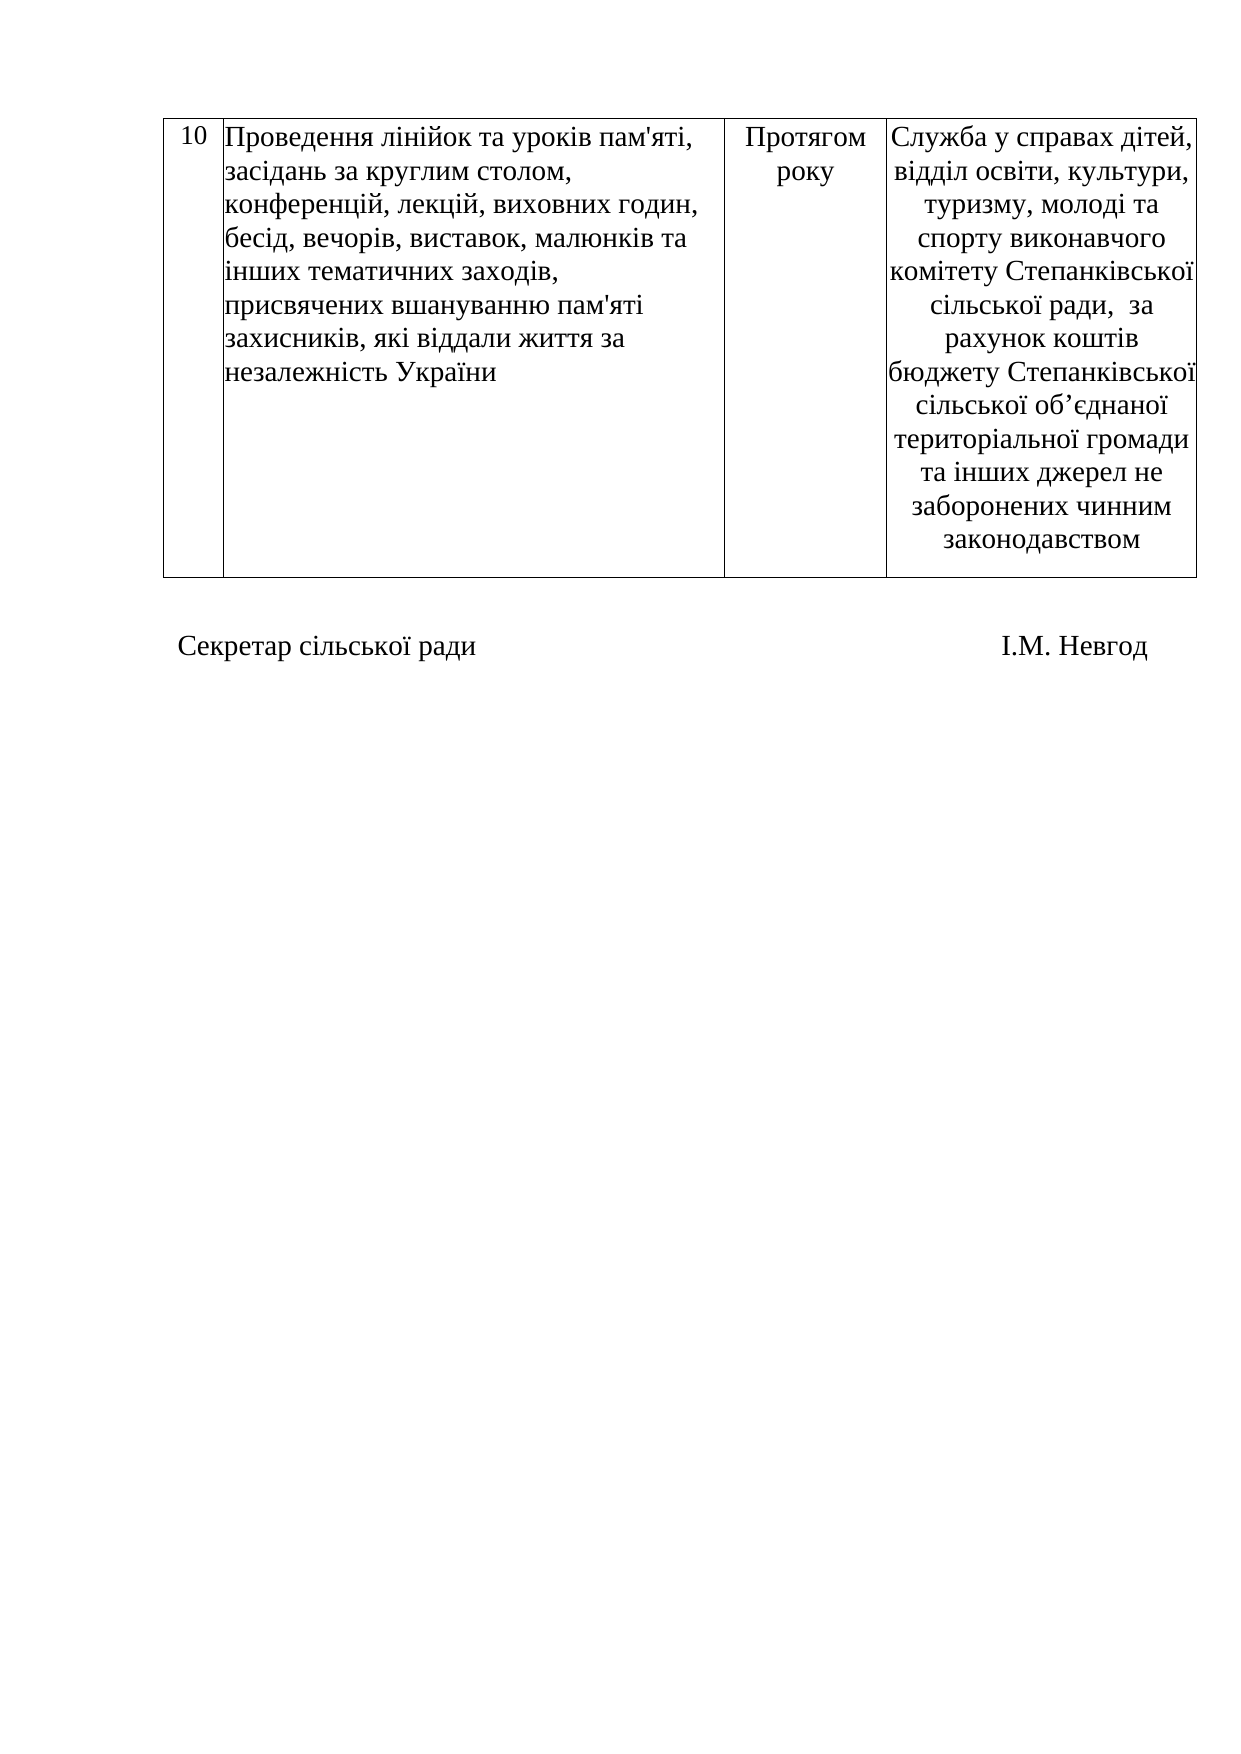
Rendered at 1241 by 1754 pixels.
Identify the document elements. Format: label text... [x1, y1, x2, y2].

table_cell Протягом року [725, 119, 886, 577]
table_cell Служба у справах дітей, відділ освіти, культури, туризму, молоді та спорту виконавчого комітету Степанківської сільської ради, за рахунок коштів бюджету Степанківської сільської об’єднаної територіальної громади та інших джерел не заборонених чинним законодавством [887, 119, 1196, 577]
text Секретар сільської ради І.М. Невгод [177, 628, 1152, 662]
table_cell 10 [164, 119, 223, 577]
table_cell Проведення лінійок та уроків пам'яті, засідань за круглим столом, конференцій, лекцій, виховних годин, бесід, вечорів, виставок, малюнків та інших тематичних заходів, присвячених вшануванню пам'яті захисників, які віддали життя за незалежність України [224, 119, 724, 577]
